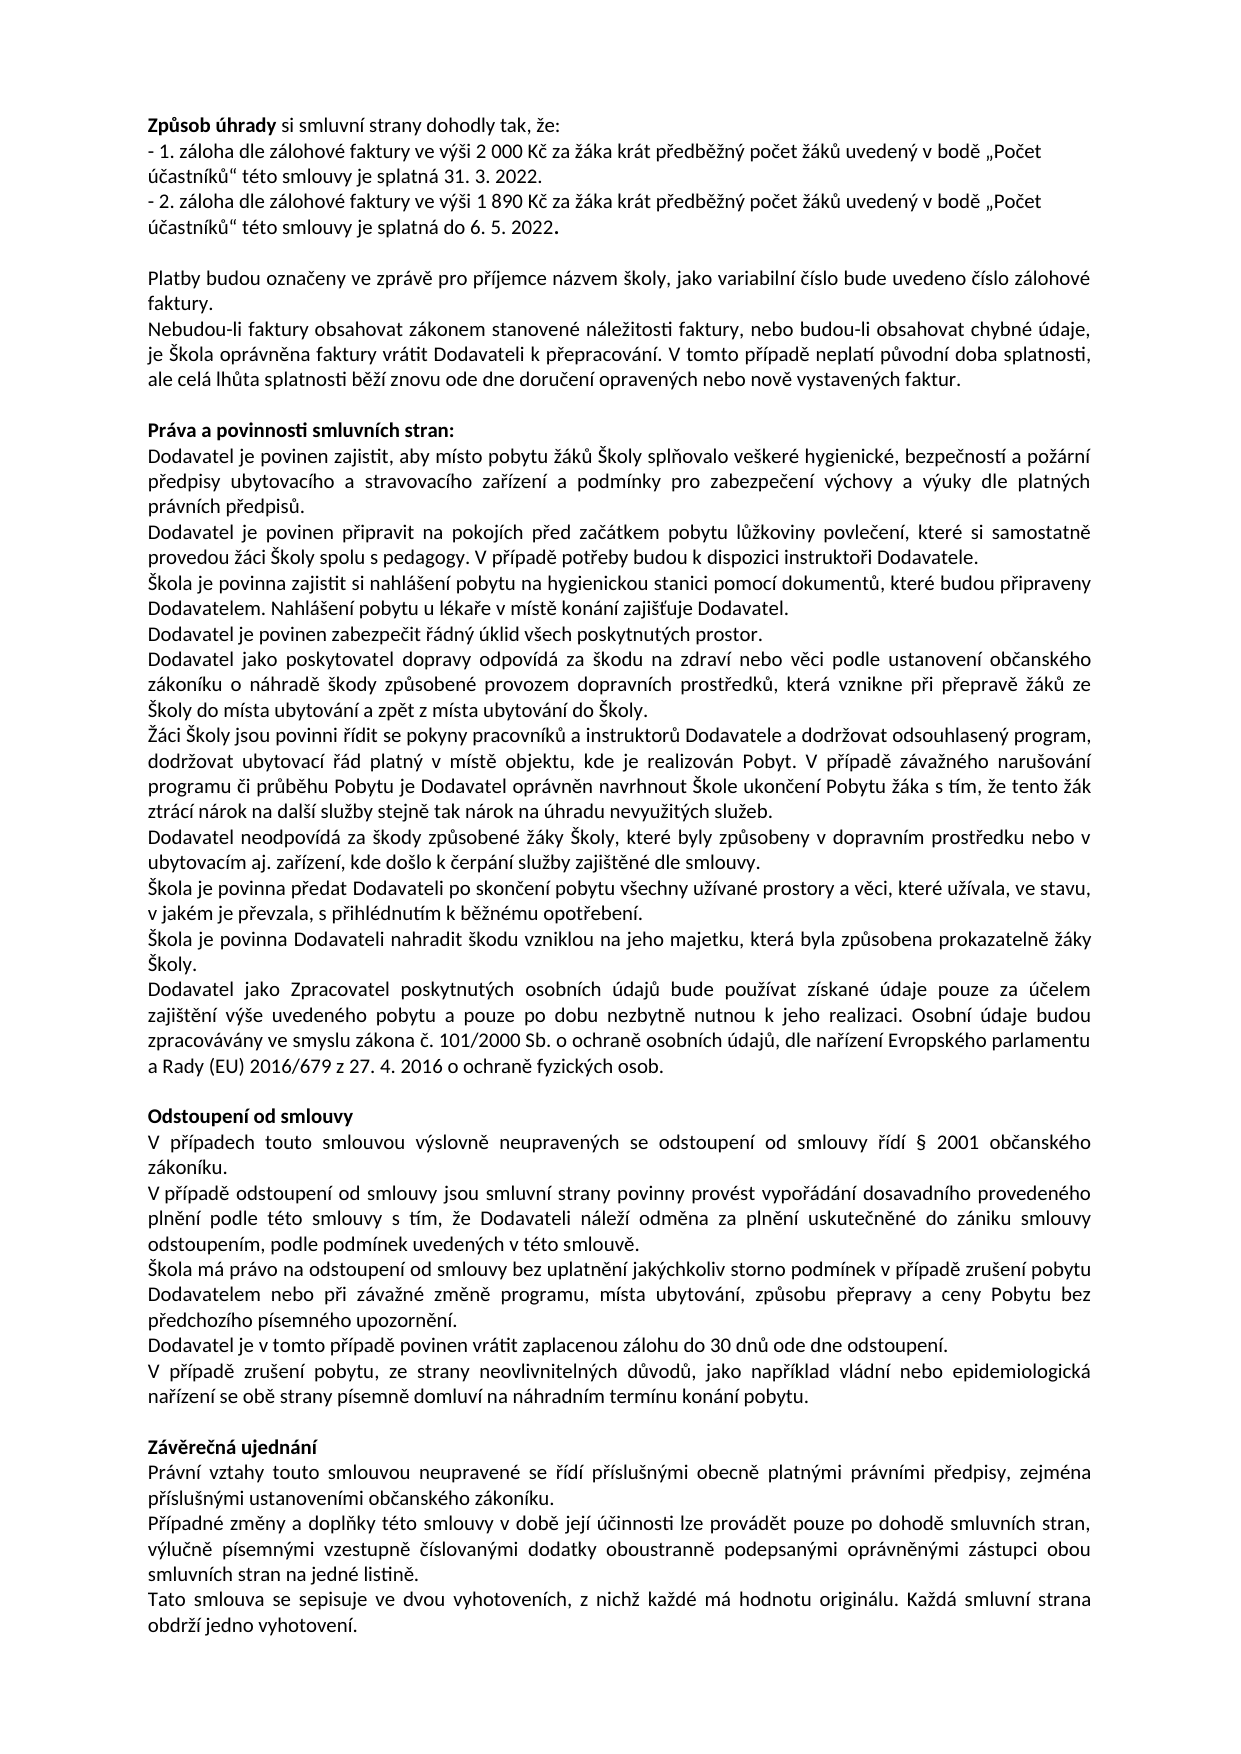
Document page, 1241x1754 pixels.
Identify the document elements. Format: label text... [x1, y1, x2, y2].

text V případě odstoupení od smlouvy jsou smluvní strany povinny provést vypořádání dosavadního provedeného plnění podle této smlouvy s tím, že Dodavateli náleží odměna za plnění uskutečněné do zániku smlouvy odstoupením, podle podmínek uvedených v této smlouvě. [148, 1180, 1093, 1256]
text Dodavatel je povinen zabezpečit řádný úklid všech poskytnutých prostor. [148, 621, 1093, 646]
text Žáci Školy jsou povinni řídit se pokyny pracovníků a instruktorů Dodavatele a dodržovat odsouhlasený program, dodržovat ubytovací řád platný v místě objektu, kde je realizován Pobyt. V případě závažného narušování programu či průběhu Pobytu je Dodavatel oprávněn navrhnout Škole ukončení Pobytu žáka s tím, že tento žák ztrácí nárok na další služby stejně tak nárok na úhradu nevyužitých služeb. [148, 722, 1093, 824]
text Škola je povinna Dodavateli nahradit škodu vzniklou na jeho majetku, která byla způsobena prokazatelně žáky Školy. [148, 926, 1093, 977]
text V případech touto smlouvou výslovně neupravených se odstoupení od smlouvy řídí § 2001 občanského zákoníku. [148, 1129, 1093, 1180]
text Dodavatel jako poskytovatel dopravy odpovídá za škodu na zdraví nebo věci podle ustanovení občanského zákoníku o náhradě škody způsobené provozem dopravních prostředků, která vznikne při přepravě žáků ze Školy do místa ubytování a zpět z místa ubytování do Školy. [148, 646, 1093, 722]
text Platby budou označeny ve zprávě pro příjemce názvem školy, jako variabilní číslo bude uvedeno číslo zálohové faktury. [148, 265, 1093, 316]
text Škola je povinna předat Dodavateli po skončení pobytu všechny užívané prostory a věci, které užívala, ve stavu, v jakém je převzala, s přihlédnutím k běžnému opotřebení. [148, 875, 1093, 926]
text Tato smlouva se sepisuje ve dvou vyhotoveních, z nichž každé má hodnotu originálu. Každá smluvní strana obdrží jedno vyhotovení. [148, 1587, 1093, 1637]
text Dodavatel neodpovídá za škody způsobené žáky Školy, které byly způsobeny v dopravním prostředku nebo v ubytovacím aj. zařízení, kde došlo k čerpání služby zajištěné dle smlouvy. [148, 824, 1093, 875]
text Dodavatel je v tomto případě povinen vrátit zaplacenou zálohu do 30 dnů ode dne odstoupení. [148, 1332, 1093, 1358]
text Škola má právo na odstoupení od smlouvy bez uplatnění jakýchkoliv storno podmínek v případě zrušení pobytu Dodavatelem nebo při závažné změně programu, místa ubytování, způsobu přepravy a ceny Pobytu bez předchozího písemného upozornění. [148, 1256, 1093, 1332]
text Případné změny a doplňky této smlouvy v době její účinnosti lze provádět pouze po dohodě smluvních stran, výlučně písemnými vzestupně číslovanými dodatky oboustranně podepsanými oprávněnými zástupci obou smluvních stran na jedné listině. [148, 1510, 1093, 1587]
text Práva a povinnosti smluvních stran: [148, 417, 1093, 443]
text Dodavatel jako Zpracovatel poskytnutých osobních údajů bude používat získané údaje pouze za účelem zajištění výše uvedeného pobytu a pouze po dobu nezbytně nutnou k jeho realizaci. Osobní údaje budou zpracovávány ve smyslu zákona č. 101/2000 Sb. o ochraně osobních údajů, dle nařízení Evropského parlamentu a Rady (EU) 2016/679 z 27. 4. 2016 o ochraně fyzických osob. [148, 977, 1093, 1078]
text Dodavatel je povinen zajistit, aby místo pobytu žáků Školy splňovalo veškeré hygienické, bezpečností a požární předpisy ubytovacího a stravovacího zařízení a podmínky pro zabezpečení výchovy a výuky dle platných právních předpisů. [148, 443, 1093, 519]
text Dodavatel je povinen připravit na pokojích před začátkem pobytu lůžkoviny povlečení, které si samostatně provedou žáci Školy spolu s pedagogy. V případě potřeby budou k dispozici instruktoři Dodavatele. [148, 519, 1093, 570]
text - 2. záloha dle zálohové faktury ve výši 1 890 Kč za žáka krát předběžný počet žáků uvedený v bodě „Počet účastníků“ této smlouvy je splatná do 6. 5. 2022. [148, 189, 1093, 239]
text Škola je povinna zajistit si nahlášení pobytu na hygienickou stanici pomocí dokumentů, které budou připraveny Dodavatelem. Nahlášení pobytu u lékaře v místě konání zajišťuje Dodavatel. [148, 570, 1093, 621]
text Nebudou-li faktury obsahovat zákonem stanovené náležitosti faktury, nebo budou-li obsahovat chybné údaje, je Škola oprávněna faktury vrátit Dodavateli k přepracování. V tomto případě neplatí původní doba splatnosti, ale celá lhůta splatnosti běží znovu ode dne doručení opravených nebo nově vystavených faktur. [148, 316, 1093, 392]
text - 1. záloha dle zálohové faktury ve výši 2 000 Kč za žáka krát předběžný počet žáků uvedený v bodě „Počet účastníků“ této smlouvy je splatná 31. 3. 2022. [148, 138, 1093, 189]
text Závěrečná ujednání [148, 1434, 1093, 1459]
text V případě zrušení pobytu, ze strany neovlivnitelných důvodů, jako například vládní nebo epidemiologická nařízení se obě strany písemně domluví na náhradním termínu konání pobytu. [148, 1358, 1093, 1409]
text Způsob úhrady si smluvní strany dohodly tak, že: [148, 112, 1093, 138]
text Odstoupení od smlouvy [148, 1104, 1093, 1129]
text Právní vztahy touto smlouvou neupravené se řídí příslušnými obecně platnými právními předpisy, zejména příslušnými ustanoveními občanského zákoníku. [148, 1459, 1093, 1510]
